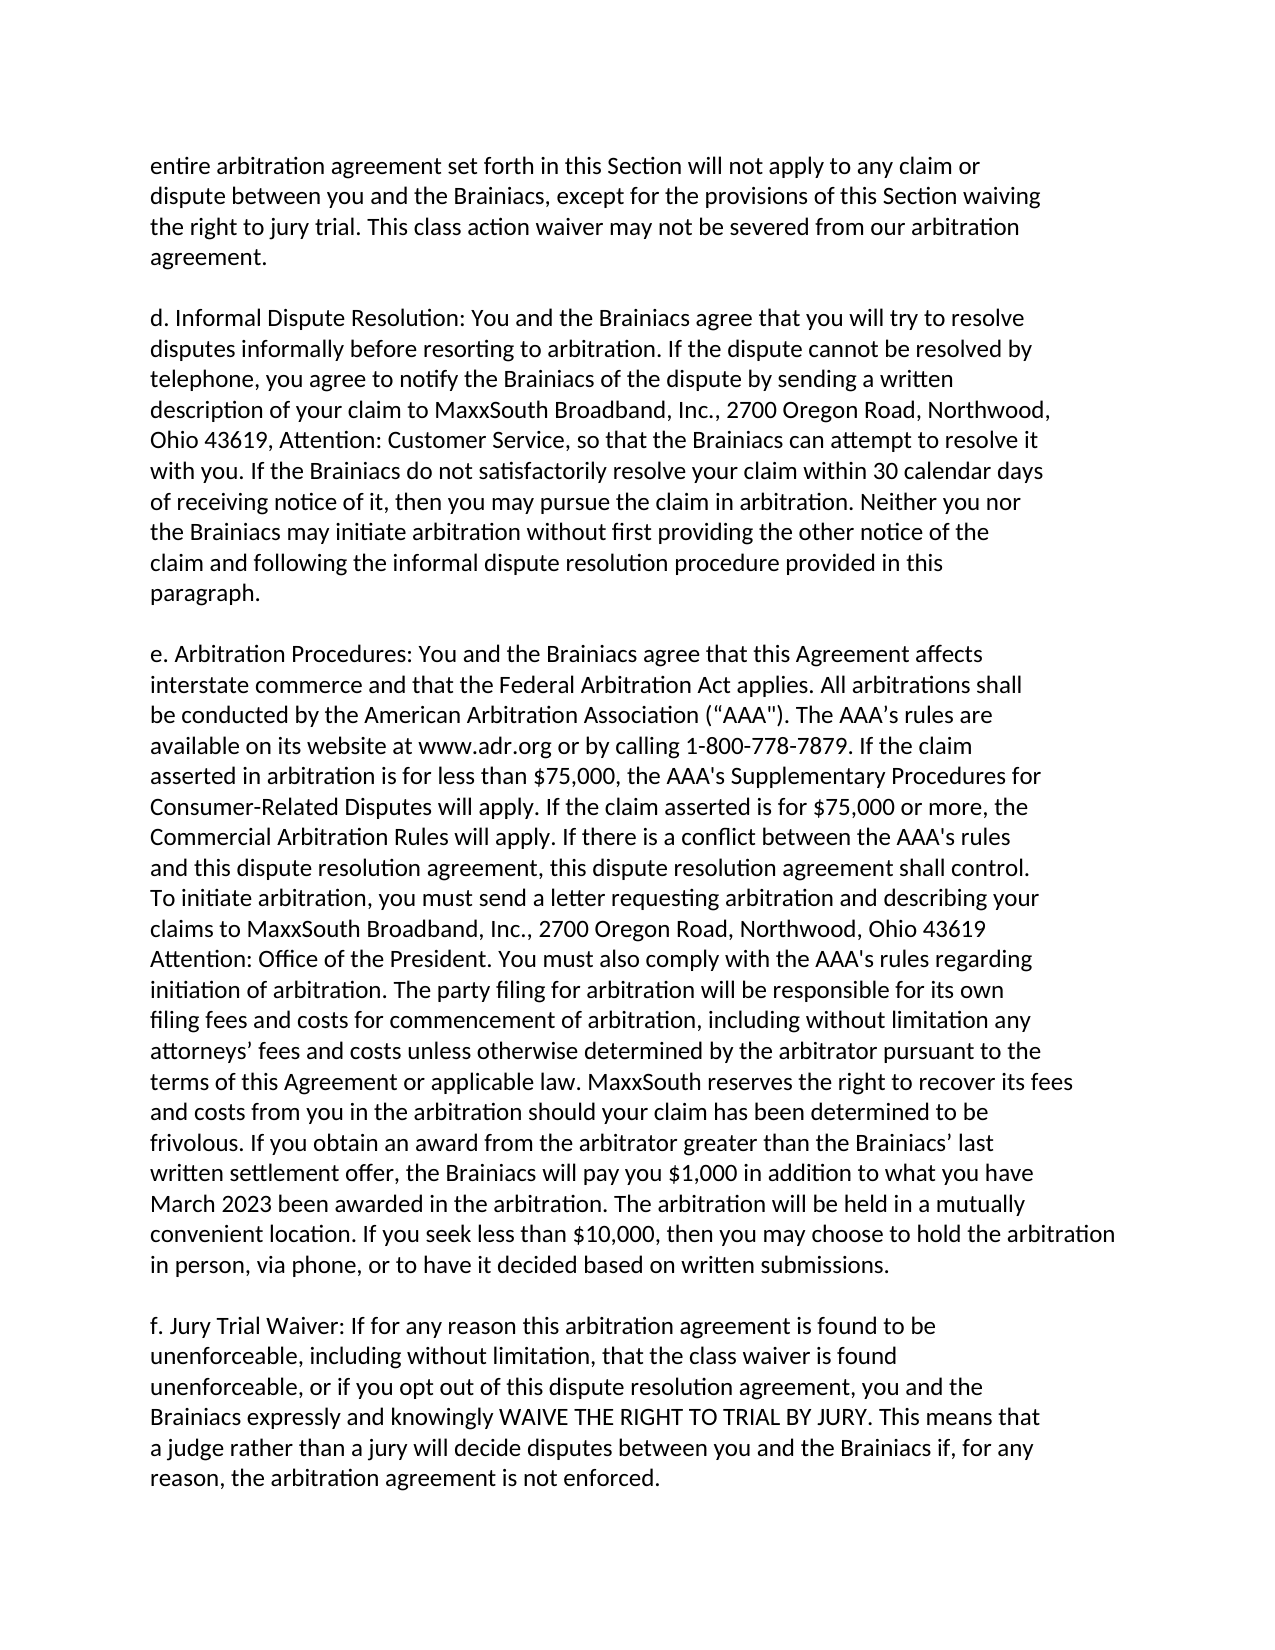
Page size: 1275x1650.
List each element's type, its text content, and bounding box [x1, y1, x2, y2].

text with you. If the Brainiacs do not satisfactorily resolve your claim within 30 calendar days [150, 455, 1125, 486]
text filing fees and costs for commencement of arbitration, including without limitation any [150, 1004, 1125, 1035]
text written settlement offer, the Brainiacs will pay you $1,000 in addition to what you have [150, 1157, 1125, 1188]
text f. Jury Trial Waiver: If for any reason this arbitration agreement is found to be [150, 1310, 1125, 1340]
text Brainiacs expressly and knowingly WAIVE THE RIGHT TO TRIAL BY JURY. This means that [150, 1401, 1125, 1432]
text the right to jury trial. This class action waiver may not be severed from our arbitration [150, 211, 1125, 242]
text and costs from you in the arbitration should your claim has been determined to be [150, 1096, 1125, 1127]
text Attention: Office of the President. You must also comply with the AAA's rules regarding [150, 943, 1125, 974]
text disputes informally before resorting to arbitration. If the dispute cannot be resolved by [150, 333, 1125, 364]
text a judge rather than a jury will decide disputes between you and the Brainiacs if, for any [150, 1432, 1125, 1462]
text To initiate arbitration, you must send a letter requesting arbitration and describing your [150, 882, 1125, 913]
text Ohio 43619, Attention: Customer Service, so that the Brainiacs can attempt to resolve it [150, 425, 1125, 455]
text claim and following the informal dispute resolution procedure provided in this [150, 547, 1125, 577]
text frivolous. If you obtain an award from the arbitrator greater than the Brainiacs’ last [150, 1127, 1125, 1157]
text interstate commerce and that the Federal Arbitration Act applies. All arbitrations shall [150, 669, 1125, 699]
text claims to MaxxSouth Broadband, Inc., 2700 Oregon Road, Northwood, Ohio 43619 [150, 913, 1125, 943]
text Consumer-Related Disputes will apply. If the claim asserted is for $75,000 or more, the [150, 791, 1125, 821]
text reason, the arbitration agreement is not enforced. [150, 1462, 1125, 1493]
text be conducted by the American Arbitration Association (“AAA"). The AAA’s rules are [150, 699, 1125, 730]
text entire arbitration agreement set forth in this Section will not apply to any claim or [150, 150, 1125, 181]
text dispute between you and the Brainiacs, except for the provisions of this Section waiving [150, 181, 1125, 211]
text of receiving notice of it, then you may pursue the claim in arbitration. Neither you nor [150, 486, 1125, 516]
text terms of this Agreement or applicable law. MaxxSouth reserves the right to recover its fees [150, 1066, 1125, 1096]
text unenforceable, or if you opt out of this dispute resolution agreement, you and the [150, 1371, 1125, 1401]
text and this dispute resolution agreement, this dispute resolution agreement shall control. [150, 852, 1125, 882]
text March 2023 been awarded in the arbitration. The arbitration will be held in a mutually convenient location. If you seek less than $10,000, then you may choose to hold the arbitration in person, via phone, or to have it decided based on written submissions. [150, 1188, 1125, 1279]
text attorneys’ fees and costs unless otherwise determined by the arbitrator pursuant to the [150, 1035, 1125, 1066]
text unenforceable, including without limitation, that the class waiver is found [150, 1340, 1125, 1371]
text available on its website at www.adr.org or by calling 1-800-778-7879. If the claim [150, 730, 1125, 760]
text d. Informal Dispute Resolution: You and the Brainiacs agree that you will try to resolve [150, 303, 1125, 333]
text telephone, you agree to notify the Brainiacs of the dispute by sending a written [150, 364, 1125, 394]
text initiation of arbitration. The party filing for arbitration will be responsible for its own [150, 974, 1125, 1004]
text e. Arbitration Procedures: You and the Brainiacs agree that this Agreement affects [150, 638, 1125, 669]
text description of your claim to MaxxSouth Broadband, Inc., 2700 Oregon Road, Northwood, [150, 394, 1125, 425]
text Commercial Arbitration Rules will apply. If there is a conflict between the AAA's rules [150, 821, 1125, 852]
text asserted in arbitration is for less than $75,000, the AAA's Supplementary Procedures for [150, 760, 1125, 791]
text paragraph. [150, 577, 1125, 608]
text agreement. [150, 242, 1125, 272]
text the Brainiacs may initiate arbitration without first providing the other notice of the [150, 516, 1125, 547]
